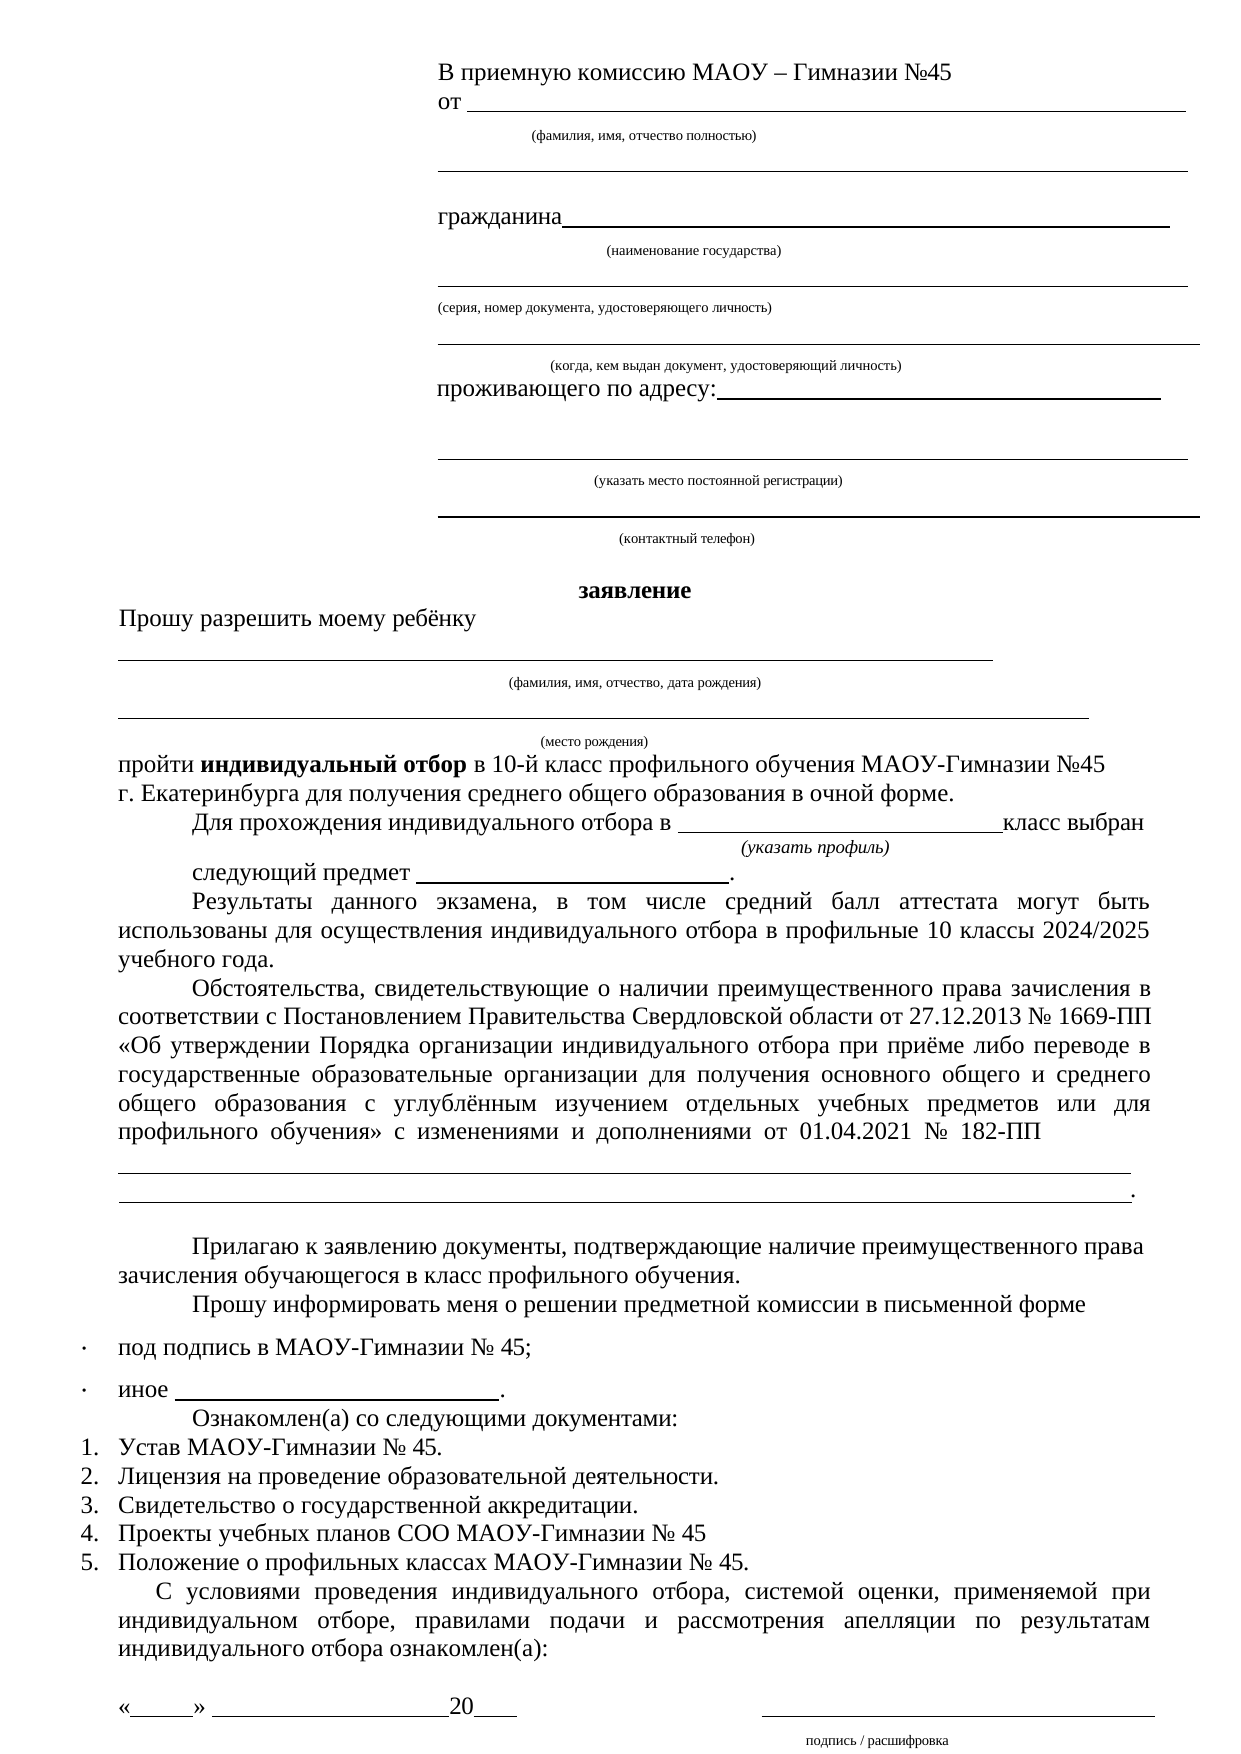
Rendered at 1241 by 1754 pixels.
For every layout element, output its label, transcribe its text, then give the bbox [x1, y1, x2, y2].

text Прошу информировать меня о решении предметной комиссии в письменной форме [192, 1289, 1198, 1317]
text ⋅ под подпись в МАОУ-Гимназии № 45; [80, 1331, 1198, 1361]
text (указать профиль) [741, 836, 1198, 858]
text (место рождения) [540, 717, 1198, 749]
text ⋅ иное . [80, 1374, 1198, 1404]
text от [438, 86, 1198, 115]
text проживающего по адресу: _ [118, 373, 1163, 402]
list Проекты учебных планов СОО МАОУ-Гимназии № 45 [80, 1518, 1198, 1547]
text (серия, номер документа, удостоверяющего личность) [438, 284, 1198, 316]
text гражданина (наименование государства) [438, 201, 1170, 259]
text Ознакомлен(а) со следующими документами: [192, 1404, 1198, 1432]
text Прилагаю к заявлению документы, подтверждающие наличие преимущественного права зачисления обучающегося в класс профильного обучения. [118, 1231, 1198, 1289]
list Устав МАОУ-Гимназии № 45. [80, 1432, 1198, 1461]
text Для прохождения индивидуального отбора в класс выбран [192, 807, 1198, 836]
text (указать место постоянной регистрации) [594, 457, 1198, 489]
text (контактный телефон) [619, 518, 1198, 546]
text г. Екатеринбурга для получения среднего общего образования в очной форме. [118, 778, 1198, 807]
text (когда, кем выдан документ, удостоверяющий личность) [438, 345, 1163, 373]
text С условиями проведения индивидуального отбора, системой оценки, применяемой при индивидуальном отборе, правилами подачи и рассмотрения апелляции по результатам индивидуального отбора ознакомлен(а): [118, 1576, 1151, 1662]
text (фамилия, имя, отчество, дата рождения) [71, 658, 1198, 690]
text Результаты данного экзамена, в том числе средний балл аттестата могут быть использованы для осуществления индивидуального отбора в профильные 10 классы 2024/2025 учебного года. [118, 886, 1151, 973]
title заявление [71, 576, 1198, 604]
text В приемную комиссию МАОУ – Гимназии №45 [438, 57, 1198, 86]
text пройти индивидуальный отбор в 10-й класс профильного обучения МАОУ-Гимназии №45 [118, 749, 1198, 778]
text подпись / расшифровка [806, 1720, 1198, 1748]
text « » 20 [118, 1691, 1198, 1720]
list Лицензия на проведение образовательной деятельности. [80, 1461, 1198, 1490]
text Прошу разрешить моему ребёнку [71, 604, 524, 633]
text . [69, 1171, 1137, 1203]
list Свидетельство о государственной аккредитации. [80, 1490, 1198, 1518]
text следующий предмет . [192, 858, 1198, 886]
text (фамилия, имя, отчество полностью) [531, 115, 1198, 143]
text Обстоятельства, свидетельствующие о наличии преимущественного права зачисления в соответствии с Постановлением Правительства Свердловской области от 27.12.2013 № 1669-ПП [118, 973, 1152, 1030]
text «Об утверждении Порядка организации индивидуального отбора при приёме либо переводе в государственные образовательные организации для получения основного общего и среднего общего образования с углублённым изучением отдельных учебных предметов или для профильного обучения» с изменениями и дополнениями от 01.04.2021 № 182-ПП [118, 1030, 1152, 1145]
list Положение о профильных классах МАОУ-Гимназии № 45. [80, 1547, 1198, 1576]
